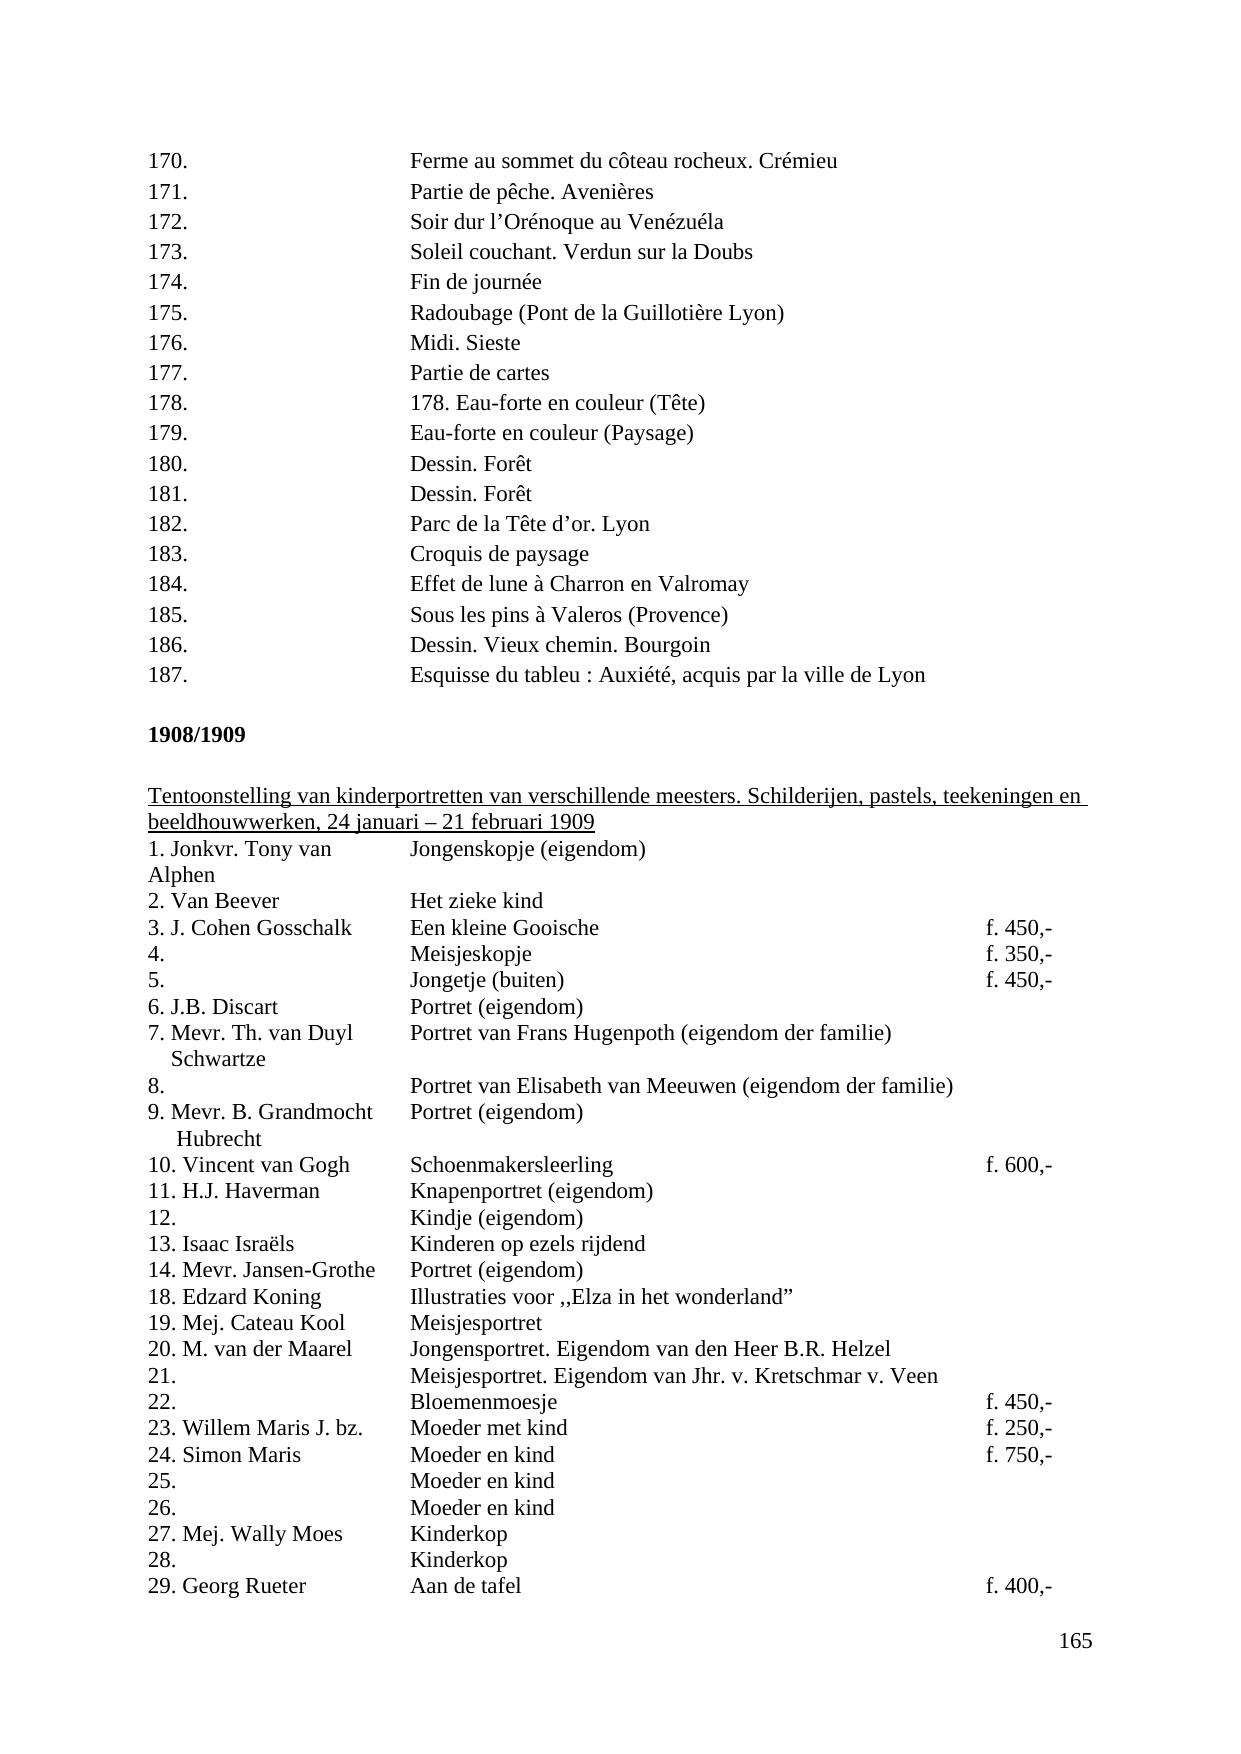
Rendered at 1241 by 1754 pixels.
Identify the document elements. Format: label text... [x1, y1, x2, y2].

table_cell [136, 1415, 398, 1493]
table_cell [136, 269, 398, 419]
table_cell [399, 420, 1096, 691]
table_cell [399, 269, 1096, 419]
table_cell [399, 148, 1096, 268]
text 1908/1909 [148, 722, 1093, 748]
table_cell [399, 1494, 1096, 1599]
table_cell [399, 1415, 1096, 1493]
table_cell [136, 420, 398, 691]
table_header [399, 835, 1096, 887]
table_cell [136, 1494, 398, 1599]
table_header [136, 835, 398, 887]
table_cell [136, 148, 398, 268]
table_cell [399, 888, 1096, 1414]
text Tentoonstelling van kinderportretten van verschillende meesters. Schilderijen, pastels, teekeningen en beeldhouwwerken, 24 januari – 21 februari 1909 [148, 782, 1093, 835]
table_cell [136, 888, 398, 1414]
